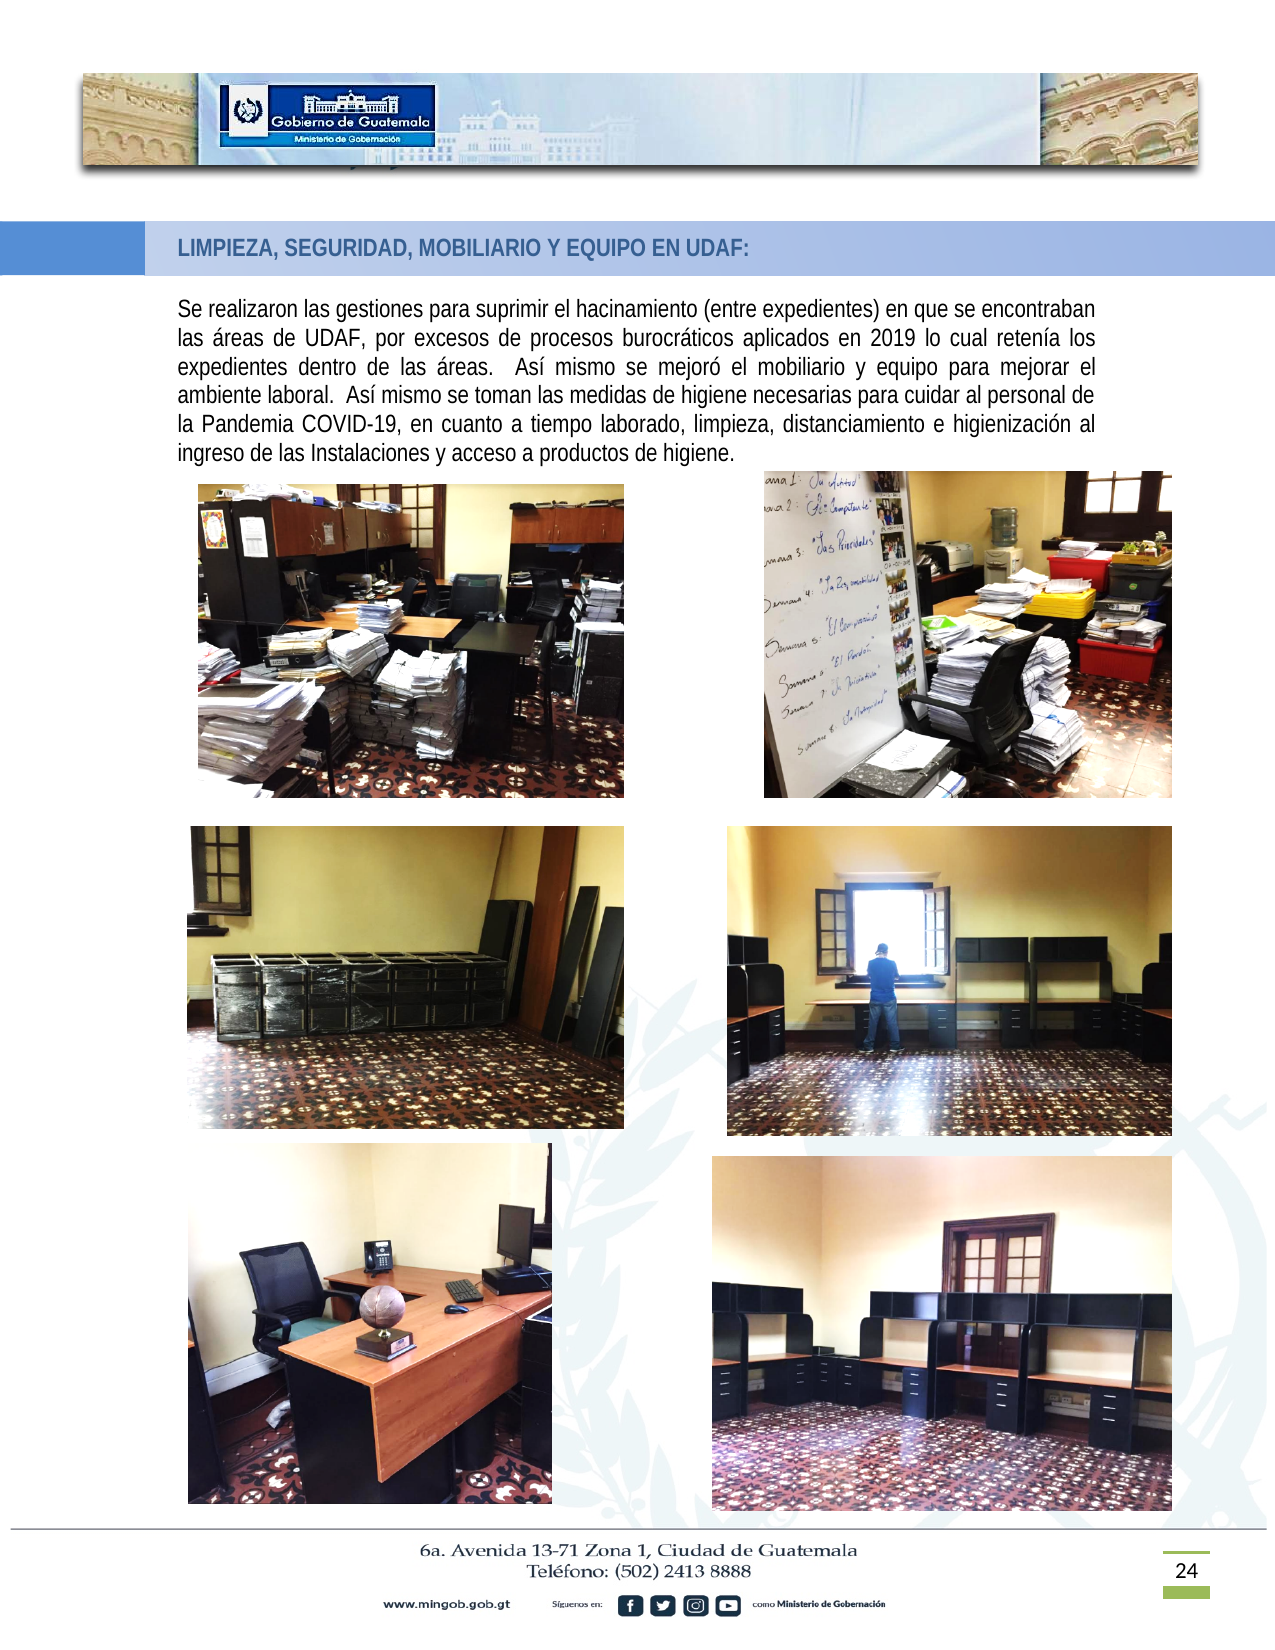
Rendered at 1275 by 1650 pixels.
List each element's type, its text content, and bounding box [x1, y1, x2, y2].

list Se realizaron las gestiones para suprimir el hacinamiento (entre expedientes) en que se encontraban las áreas de UDAF, por excesos de procesos burocráticos aplicados en 2019 lo cual retenía los expedientes dentro de las áreas. Así mismo se mejoró el mobiliario y equipo para mejorar el ambiente laboral. Así mismo se toman las medidas de higiene necesarias para cuidar al personal de la Pandemia COVID-19, en cuanto a tiempo laborado, limpieza, distanciamiento e higienización al ingreso de las Instalaciones y acceso a productos de higiene. [177, 294, 1098, 466]
subtitle LIMPIEZA, SEGURIDAD, MOBILIARIO Y EQUIPO EN UDAF: [177, 233, 1098, 262]
picture [10, 276, 1267, 1644]
picture [10, 18, 1267, 221]
